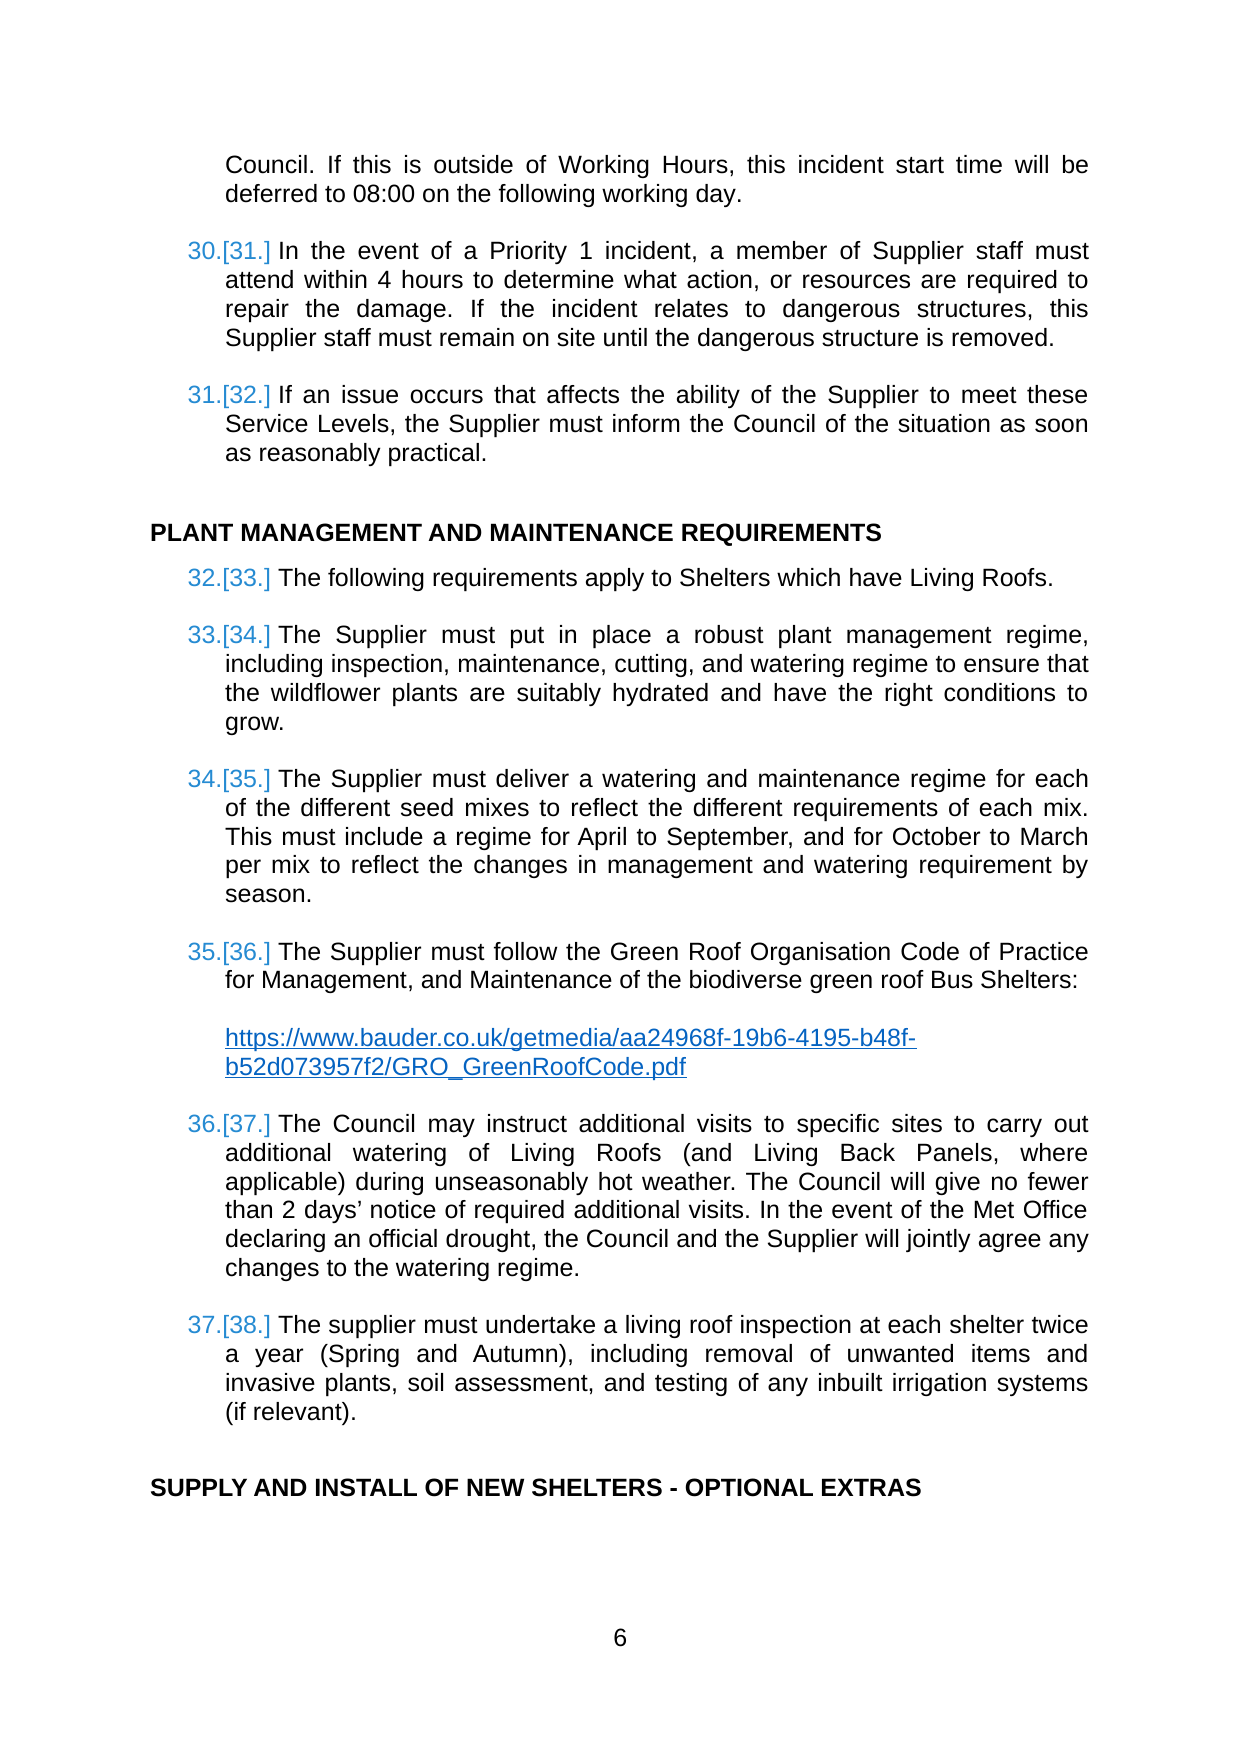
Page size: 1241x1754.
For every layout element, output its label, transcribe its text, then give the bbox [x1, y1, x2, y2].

list The Supplier must follow the Green Roof Organisation Code of Practice for Management, and Maintenance of the biodiverse green roof Bus Shelters: [187, 937, 1090, 994]
list https://www.bauder.co.uk/getmedia/aa24968f-19b6-4195-b48f-b52d073957f2/GRO_GreenRoofCode.pdf [225, 1023, 1090, 1081]
list The following requirements apply to Shelters which have Living Roofs. [187, 563, 1090, 592]
list In the event of a Priority 1 incident, a member of Supplier staff must attend within 4 hours to determine what action, or resources are required to repair the damage. If the incident relates to dangerous structures, this Supplier staff must remain on site until the dangerous structure is removed. [187, 236, 1090, 351]
list The Supplier must deliver a watering and maintenance regime for each of the different seed mixes to reflect the different requirements of each mix. This must include a regime for April to September, and for October to March per mix to reflect the changes in management and watering requirement by season. [187, 764, 1090, 908]
list The Council may instruct additional visits to specific sites to carry out additional watering of Living Roofs (and Living Back Panels, where applicable) during unseasonably hot weather. The Council will give no fewer than 2 days’ notice of required additional visits. In the event of the Met Office declaring an official drought, the Council and the Supplier will jointly agree any changes to the watering regime. [187, 1109, 1090, 1282]
text PLANT MANAGEMENT AND MAINTENANCE REQUIREMENTS [150, 518, 1090, 546]
list The Supplier must put in place a robust plant management regime, including inspection, maintenance, cutting, and watering regime to ensure that the wildflower plants are suitably hydrated and have the right conditions to grow. [187, 621, 1090, 736]
list If an issue occurs that affects the ability of the Supplier to meet these Service Levels, the Supplier must inform the Council of the situation as soon as reasonably practical. [187, 380, 1090, 466]
text SUPPLY AND INSTALL OF NEW SHELTERS - OPTIONAL EXTRAS [150, 1473, 1090, 1502]
list The supplier must undertake a living roof inspection at each shelter twice a year (Spring and Autumn), including removal of unwanted items and invasive plants, soil assessment, and testing of any inbuilt irrigation systems (if relevant). [187, 1311, 1090, 1426]
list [187, 150, 1090, 207]
